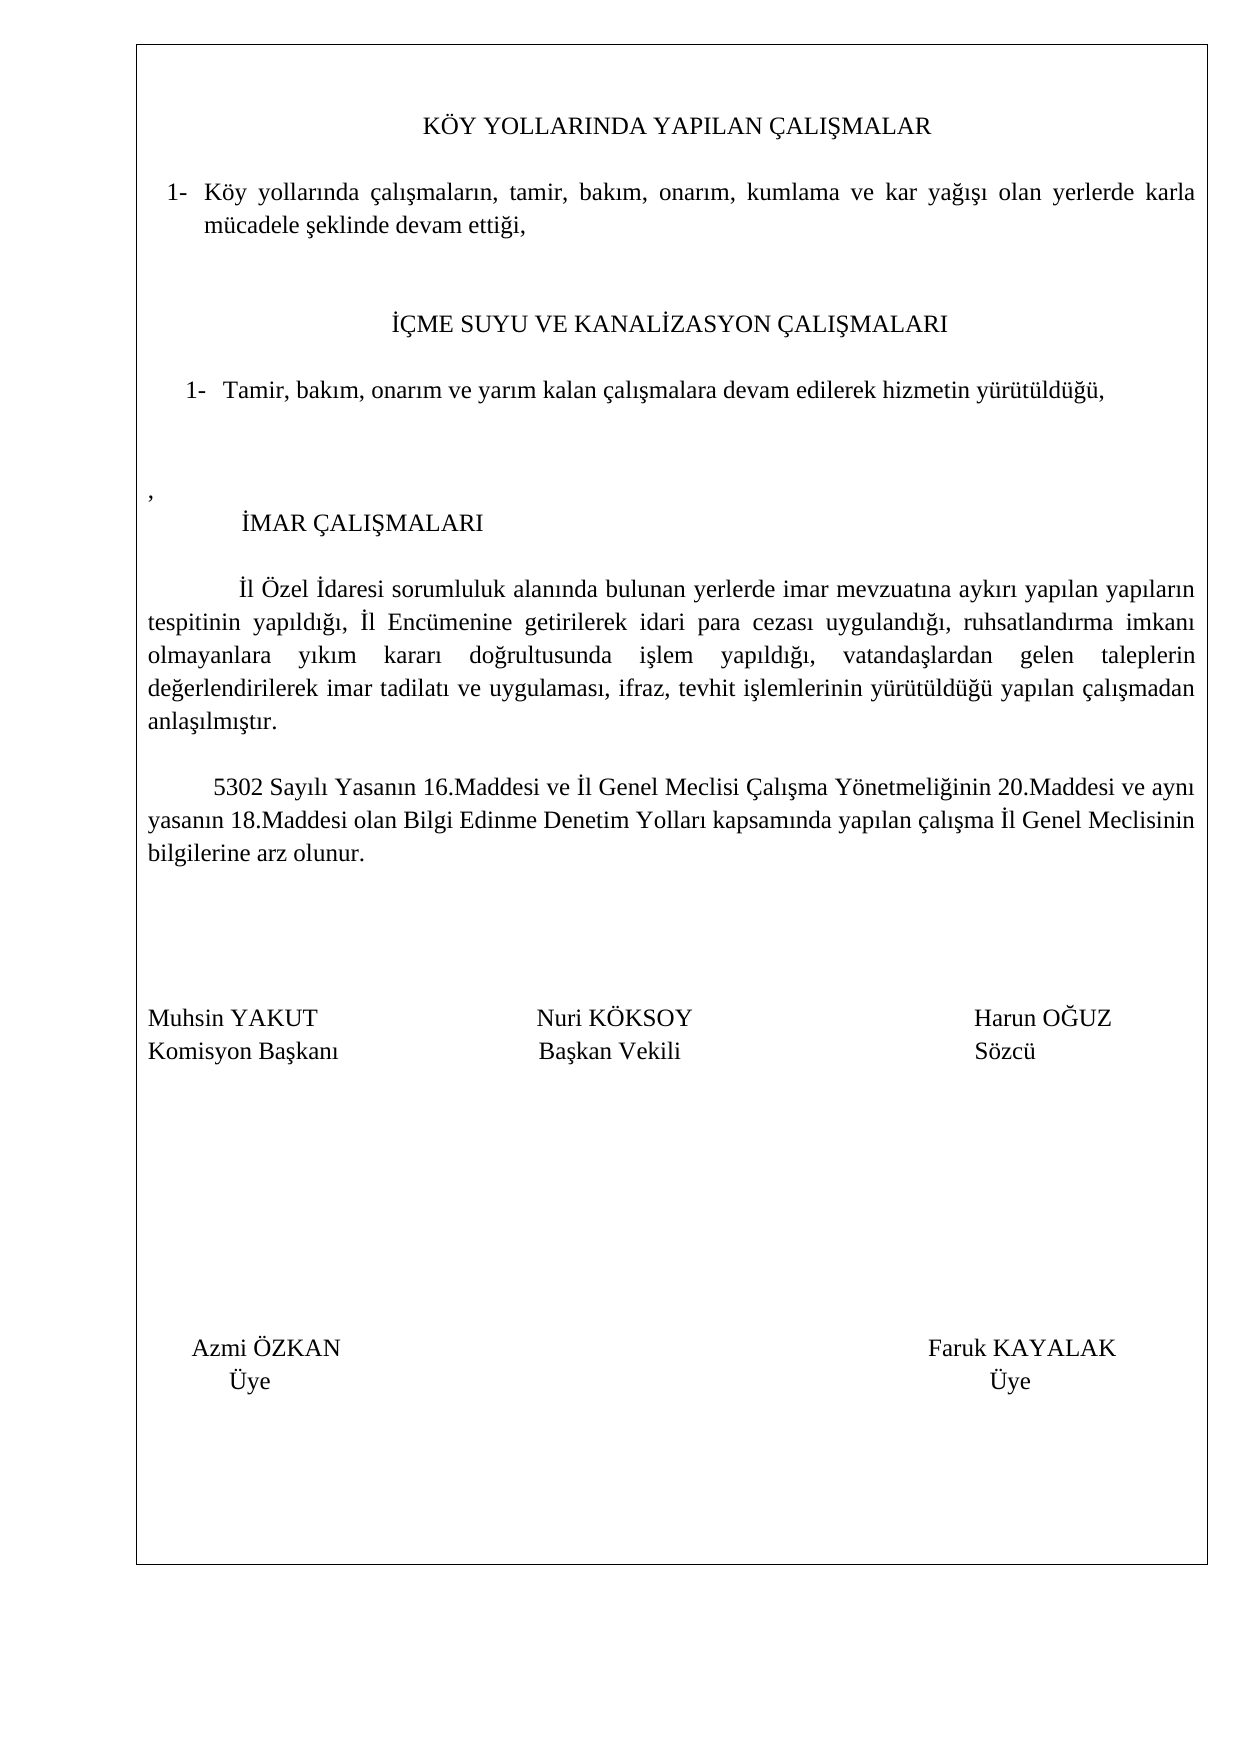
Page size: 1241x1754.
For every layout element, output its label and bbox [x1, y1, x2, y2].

table_header [137, 45, 1207, 1564]
